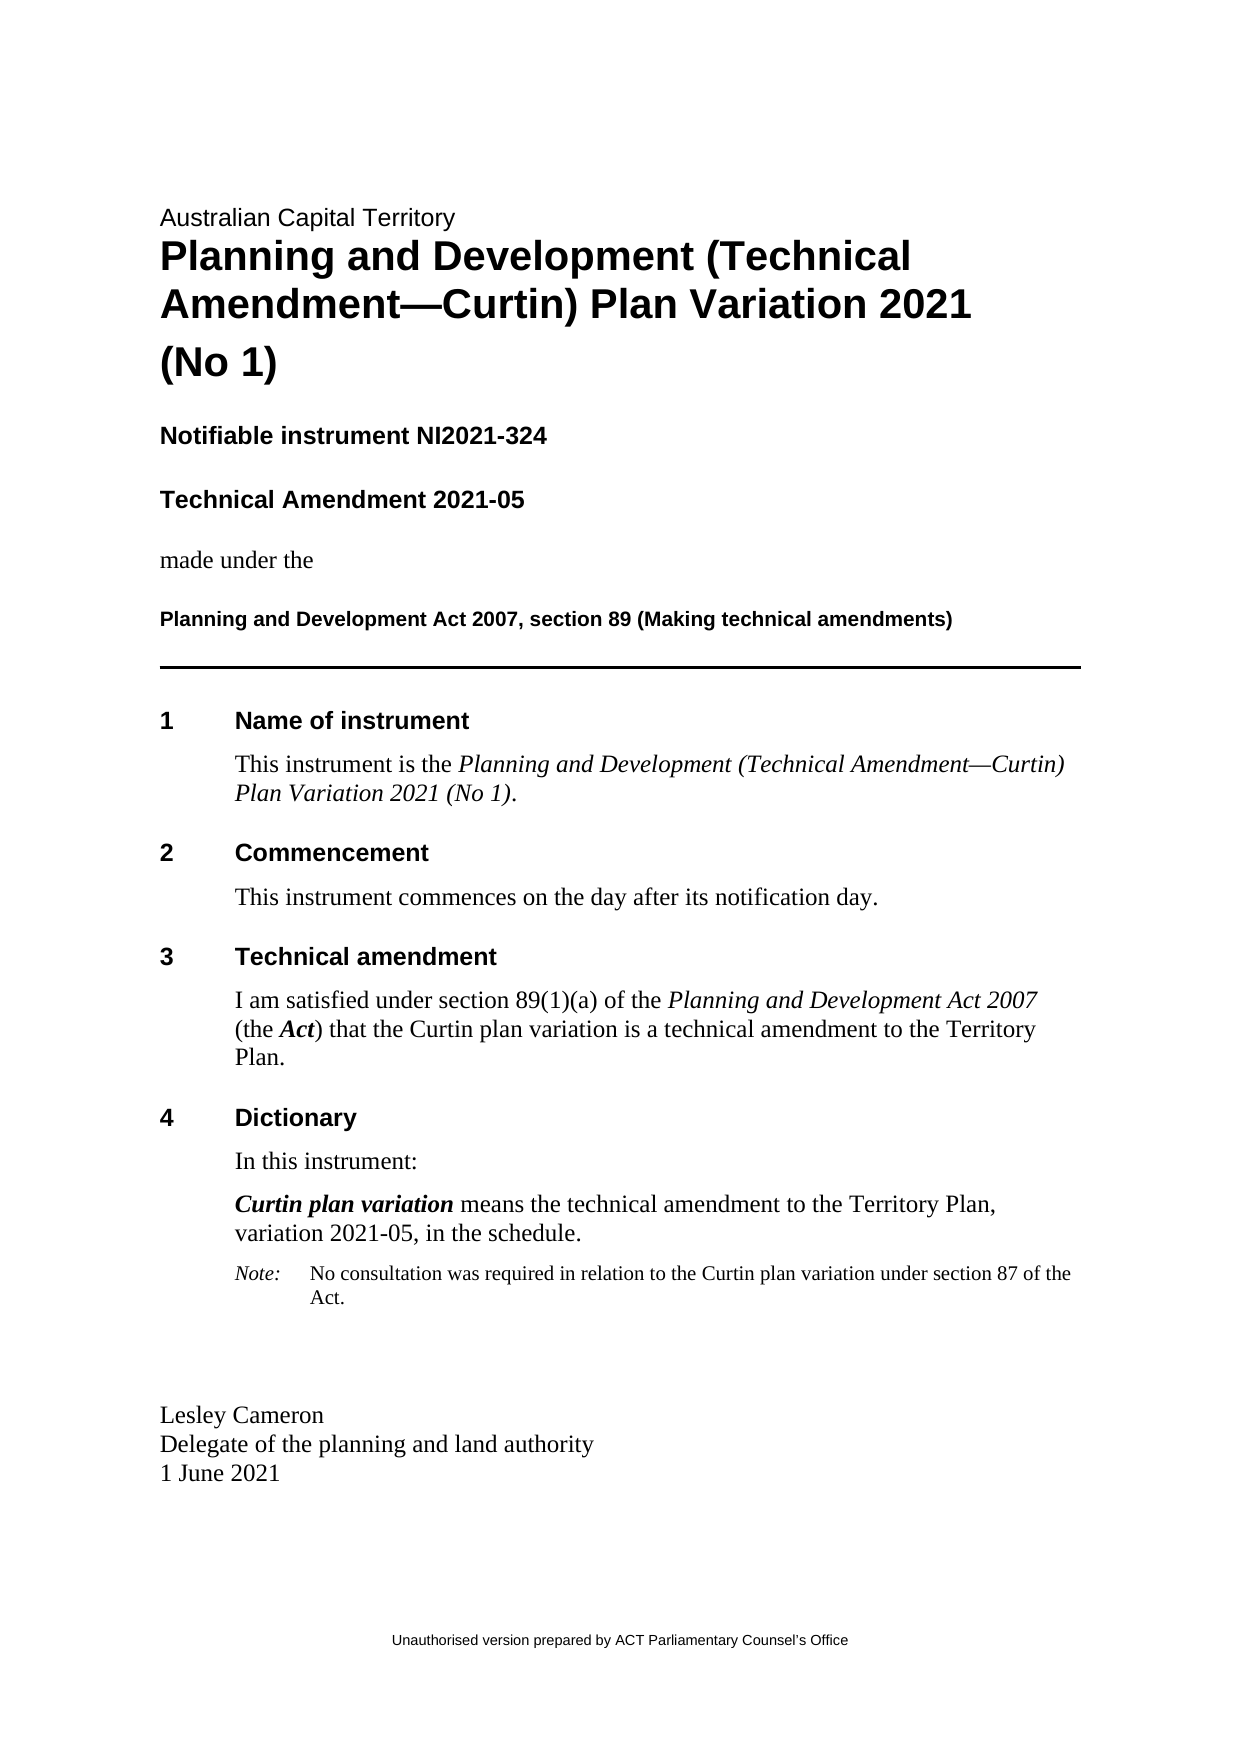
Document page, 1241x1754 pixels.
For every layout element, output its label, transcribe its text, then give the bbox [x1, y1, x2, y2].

text This instrument is the Planning and Development (Technical Amendment—Curtin) Plan Variation 2021 (No 1). [234, 749, 1081, 807]
text 4 Dictionary [159, 1102, 1081, 1131]
text Delegate of the planning and land authority [159, 1429, 1081, 1458]
text This instrument commences on the day after its notification day. [234, 882, 1081, 910]
text (No 1) [159, 337, 1081, 385]
text In this instrument: [234, 1146, 1081, 1174]
text Technical Amendment 2021-05 [159, 485, 1081, 514]
list Name of instrument [159, 706, 1081, 735]
text Planning and Development (Technical Amendment—Curtin) Plan Variation 2021 [159, 231, 1081, 327]
text 2 Commencement [159, 838, 1081, 867]
text Note: No consultation was required in relation to the Curtin plan variation under section 87 of the Act. [234, 1261, 1081, 1309]
text made under the [159, 545, 1081, 574]
text Curtin plan variation means the technical amendment to the Territory Plan, variation 2021-05, in the schedule. [234, 1189, 1081, 1247]
text I am satisfied under section 89(1)(a) of the Planning and Development Act 2007 (the Act) that the Curtin plan variation is a technical amendment to the Territory Plan. [234, 985, 1081, 1071]
text 3 Technical amendment [159, 942, 1081, 970]
text Australian Capital Territory [159, 202, 1081, 231]
text 1 June 2021 [159, 1458, 1081, 1487]
text Lesley Cameron [159, 1401, 1081, 1429]
text Planning and Development Act 2007, section 89 (Making technical amendments) [159, 607, 1081, 631]
text Notifiable instrument NI2021-324 [159, 421, 1081, 449]
